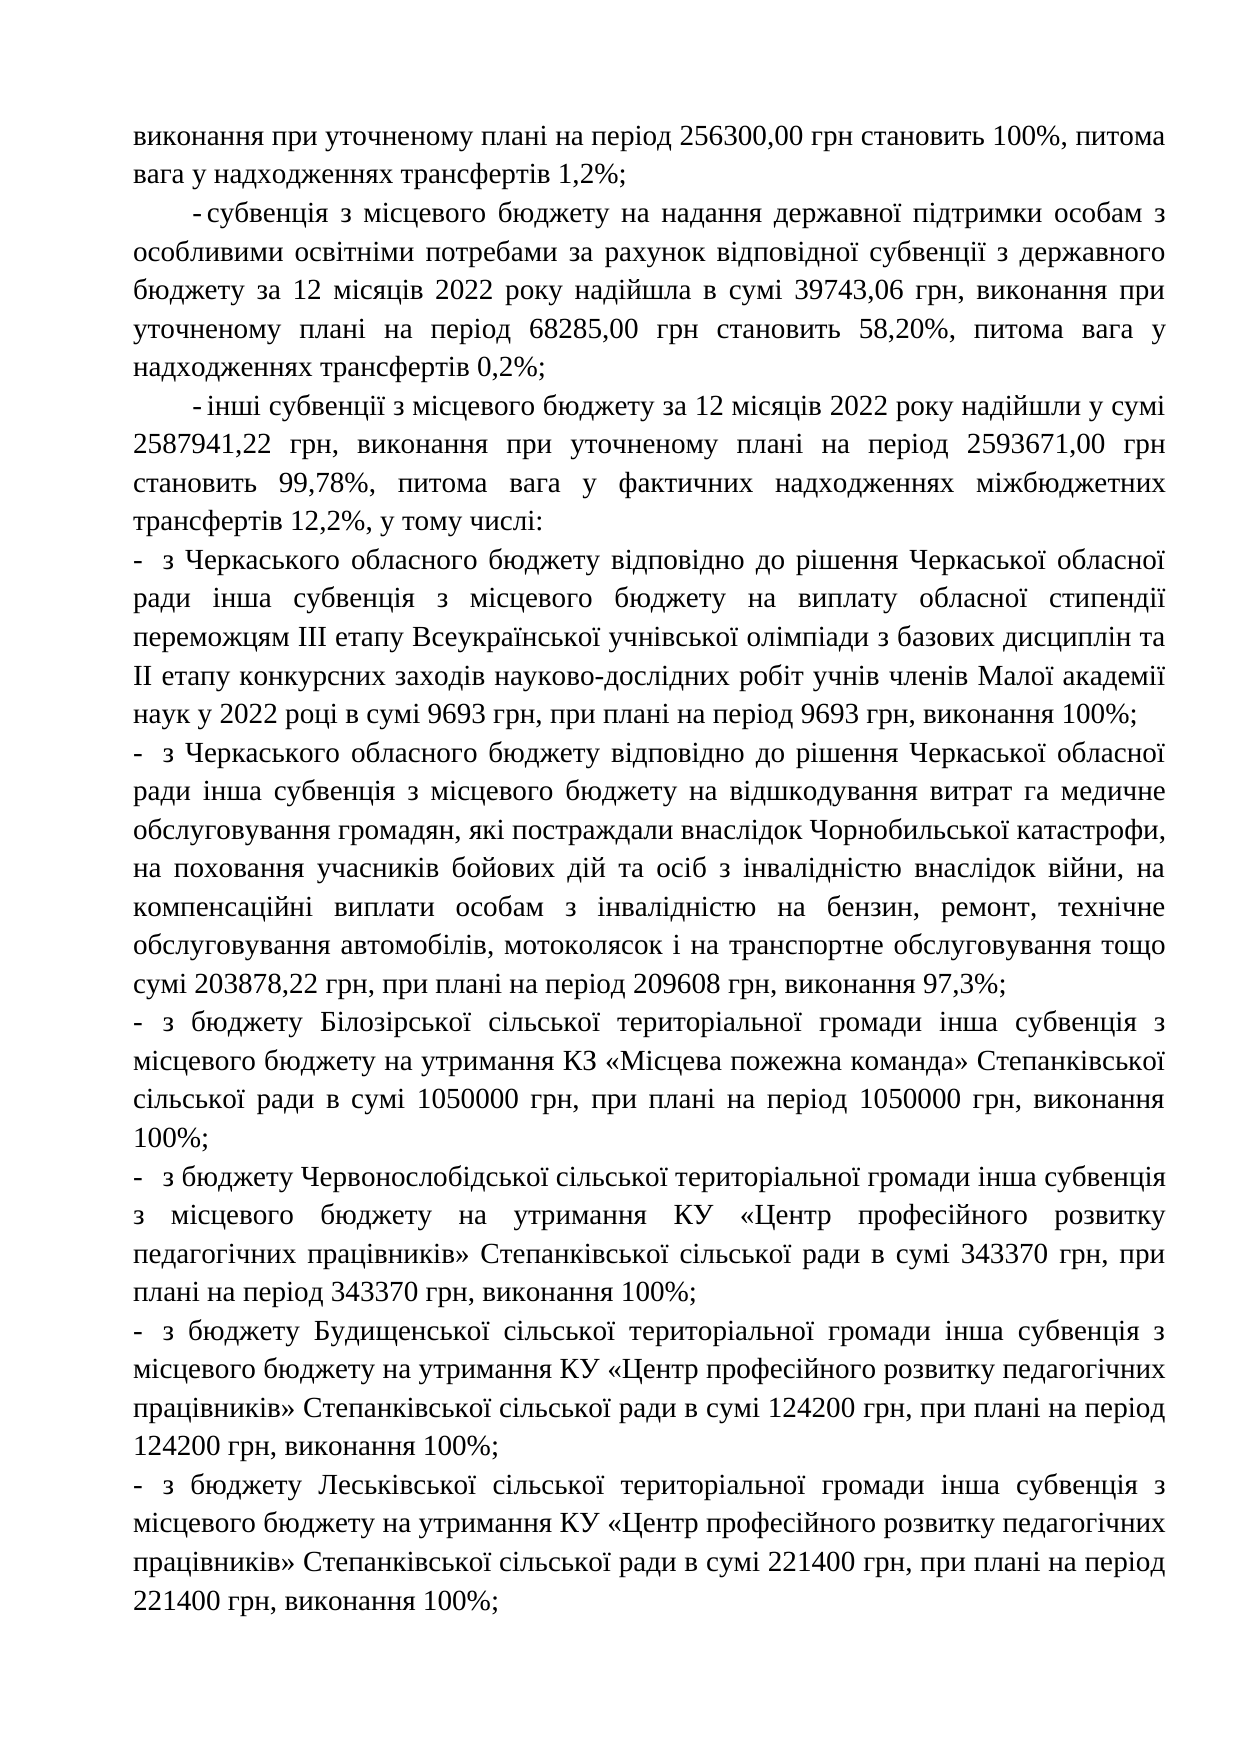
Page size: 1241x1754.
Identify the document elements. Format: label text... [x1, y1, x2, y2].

list інші субвенції з місцевого бюджету за 12 місяців 2022 року надійшли у сумі 2587941,22 грн, виконання при уточненому плані на період 2593671,00 грн становить 99,78%, питома вага у фактичних надходженнях міжбюджетних трансфертів 12,2%, у тому числі: [133, 388, 1167, 537]
list субвенція з місцевого бюджету на надання державної підтримки особам з особливими освітніми потребами за рахунок відповідної субвенції з державного бюджету за 12 місяців 2022 року надійшла в сумі 39743,06 грн, виконання при уточненому плані на період 68285,00 грн становить 58,20%, питома вага у надходженнях трансфертів 0,2%; [133, 195, 1167, 383]
list з бюджету Леськівської сільської територіальної громади інша субвенція з місцевого бюджету на утримання КУ «Центр професійного розвитку педагогічних працівників» Степанківської сільської ради в сумі 221400 грн, при плані на період 221400 грн, виконання 100%; [133, 1467, 1167, 1616]
list з бюджету Червонослобідської сільської територіальної громади інша субвенція з місцевого бюджету на утримання КУ «Центр професійного розвитку педагогічних працівників» Степанківської сільської ради в сумі 343370 грн, при плані на період 343370 грн, виконання 100%; [133, 1159, 1167, 1308]
list з бюджету Будищенської сільської територіальної громади інша субвенція з місцевого бюджету на утримання КУ «Центр професійного розвитку педагогічних працівників» Степанківської сільської ради в сумі 124200 грн, при плані на період 124200 грн, виконання 100%; [133, 1313, 1167, 1462]
list з бюджету Білозірської сільської територіальної громади інша субвенція з місцевого бюджету на утримання КЗ «Місцева пожежна команда» Степанківської сільської ради в сумі 1050000 грн, при плані на період 1050000 грн, виконання 100%; [133, 1004, 1167, 1154]
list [133, 118, 1167, 190]
list з Черкаського обласного бюджету відповідно до рішення Черкаської обласної ради інша субвенція з місцевого бюджету на виплату обласної стипендії переможцям ІІІ етапу Всеукраїнської учнівської олімпіади з базових дисциплін та ІІ етапу конкурсних заходів науково-дослідних робіт учнів членів Малої академії наук у 2022 році в сумі 9693 грн, при плані на період 9693 грн, виконання 100%; [133, 542, 1167, 730]
list з Черкаського обласного бюджету відповідно до рішення Черкаської обласної ради інша субвенція з місцевого бюджету на відшкодування витрат га медичне обслуговування громадян, які постраждали внаслідок Чорнобильської катастрофи, на поховання учасників бойових дій та осіб з інвалідністю внаслідок війни, на компенсаційні виплати особам з інвалідністю на бензин, ремонт, технічне обслуговування автомобілів, мотоколясок і на транспортне обслуговування тощо сумі 203878,22 грн, при плані на період 209608 грн, виконання 97,3%; [133, 735, 1167, 999]
